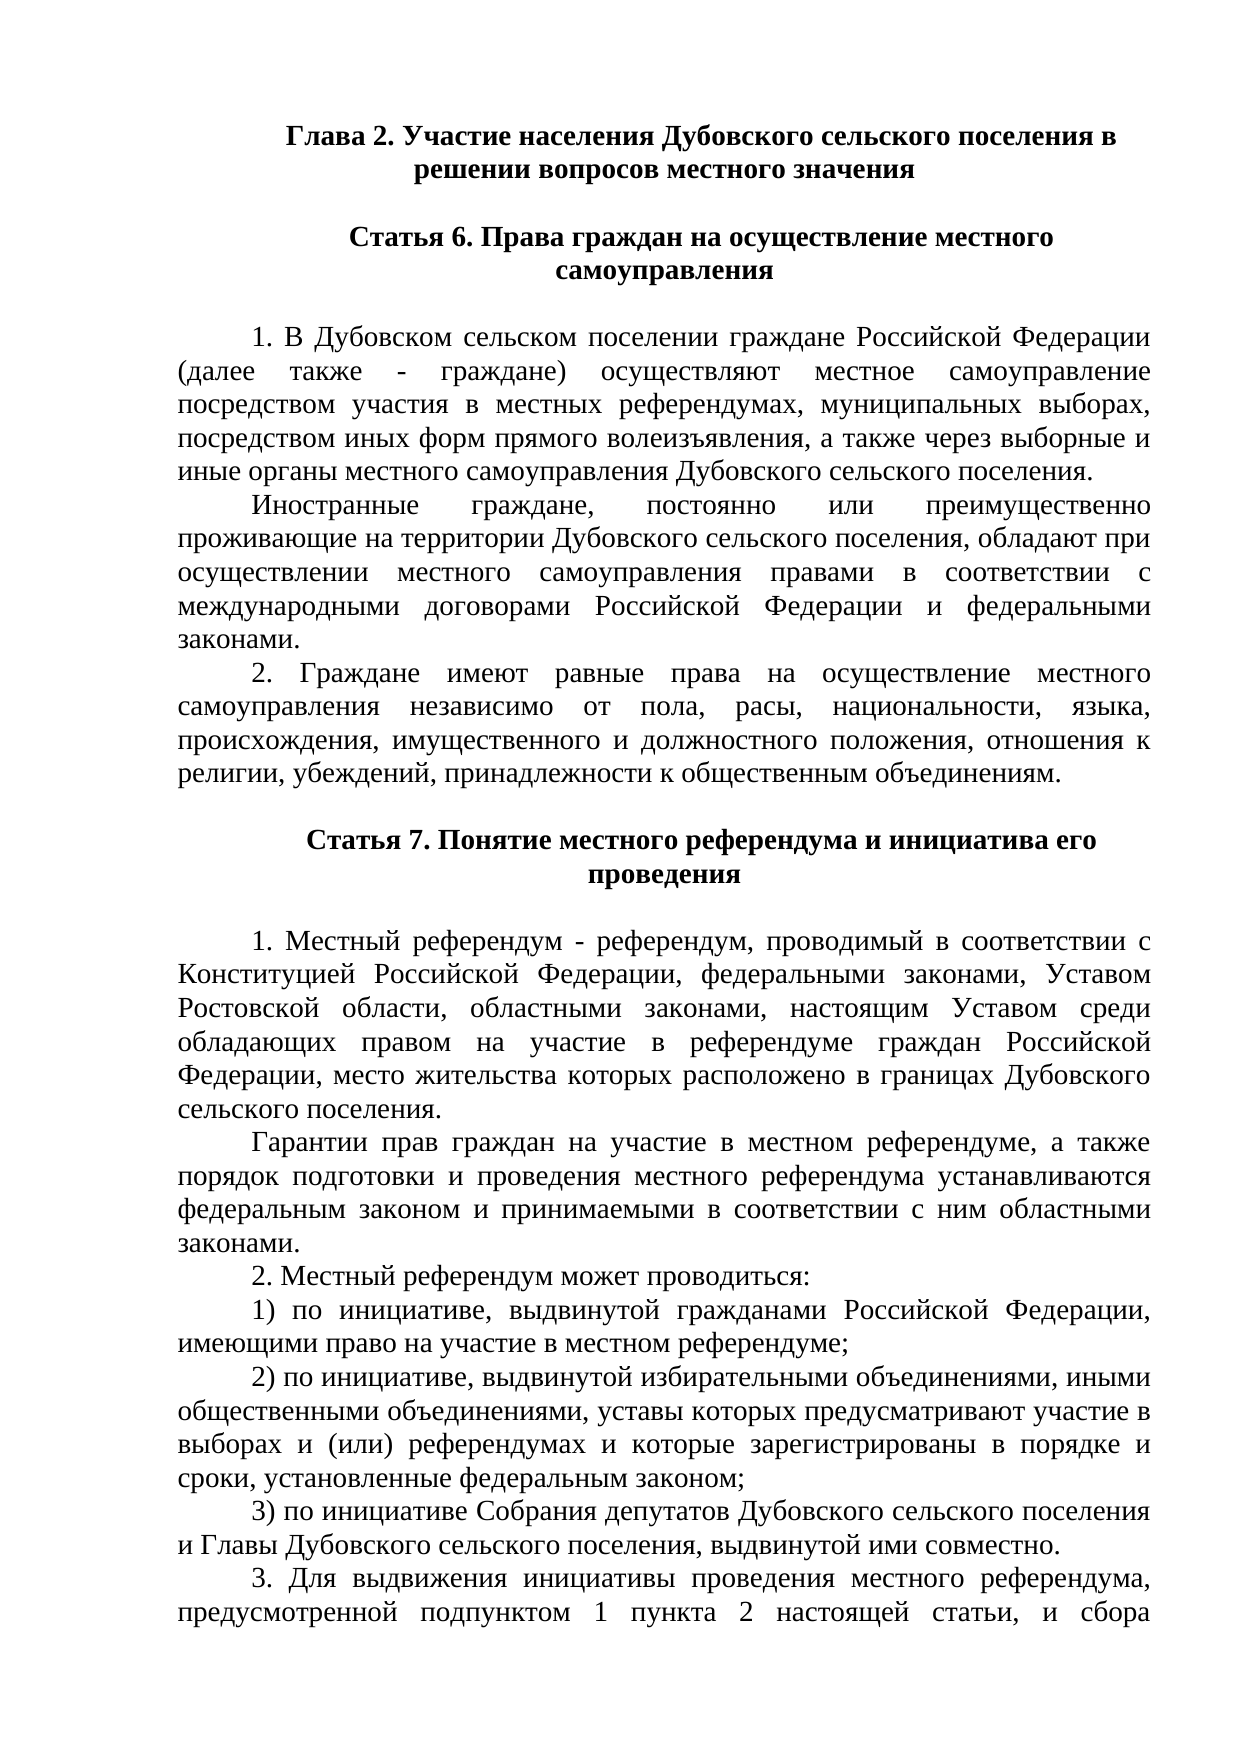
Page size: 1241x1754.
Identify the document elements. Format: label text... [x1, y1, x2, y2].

text 1) по инициативе, выдвинутой гражданами Российской Федерации, имеющими право на участие в местном референдуме; [177, 1292, 1152, 1359]
text 2) по инициативе, выдвинутой избирательными объединениями, иными общественными объединениями, уставы которых предусматривают участие в выборах и (или) референдумах и которые зарегистрированы в порядке и сроки, установленные федеральным законом; [177, 1359, 1152, 1493]
text Статья 6. Права граждан на осуществление местного самоуправления [177, 219, 1152, 286]
text 2. Местный референдум может проводиться: [177, 1258, 1152, 1292]
text Иностранные граждане, постоянно или преимущественно проживающие на территории Дубовского сельского поселения, обладают при осуществлении местного самоуправления правами в соответствии с международными договорами Российской Федерации и федеральными законами. [177, 487, 1152, 655]
text 1. В Дубовском сельском поселении граждане Российской Федерации (далее также - граждане) осуществляют местное самоуправление посредством участия в местных референдумах, муниципальных выборах, посредством иных форм прямого волеизъявления, а также через выборные и иные органы местного самоуправления Дубовского сельского поселения. [177, 319, 1152, 487]
text 2. Граждане имеют равные права на осуществление местного самоуправления независимо от пола, расы, национальности, языка, происхождения, имущественного и должностного положения, отношения к религии, убеждений, принадлежности к общественным объединениям. [177, 655, 1152, 789]
text 1. Местный референдум - референдум, проводимый в соответствии с Конституцией Российской Федерации, федеральными законами, Уставом Ростовской области, областными законами, настоящим Уставом среди обладающих правом на участие в референдуме граждан Российской Федерации, место жительства которых расположено в границах Дубовского сельского поселения. [177, 923, 1152, 1124]
text 3) по инициативе Собрания депутатов Дубовского сельского поселения и Главы Дубовского сельского поселения, выдвинутой ими совместно. [177, 1493, 1152, 1560]
text Статья 7. Понятие местного референдума и инициатива его проведения [177, 822, 1152, 889]
text Глава 2. Участие населения Дубовского сельского поселения в решении вопросов местного значения [177, 118, 1152, 185]
text Гарантии прав граждан на участие в местном референдуме, а также порядок подготовки и проведения местного референдума устанавливаются федеральным законом и принимаемыми в соответствии с ним областными законами. [177, 1124, 1152, 1258]
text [177, 1560, 1152, 1627]
